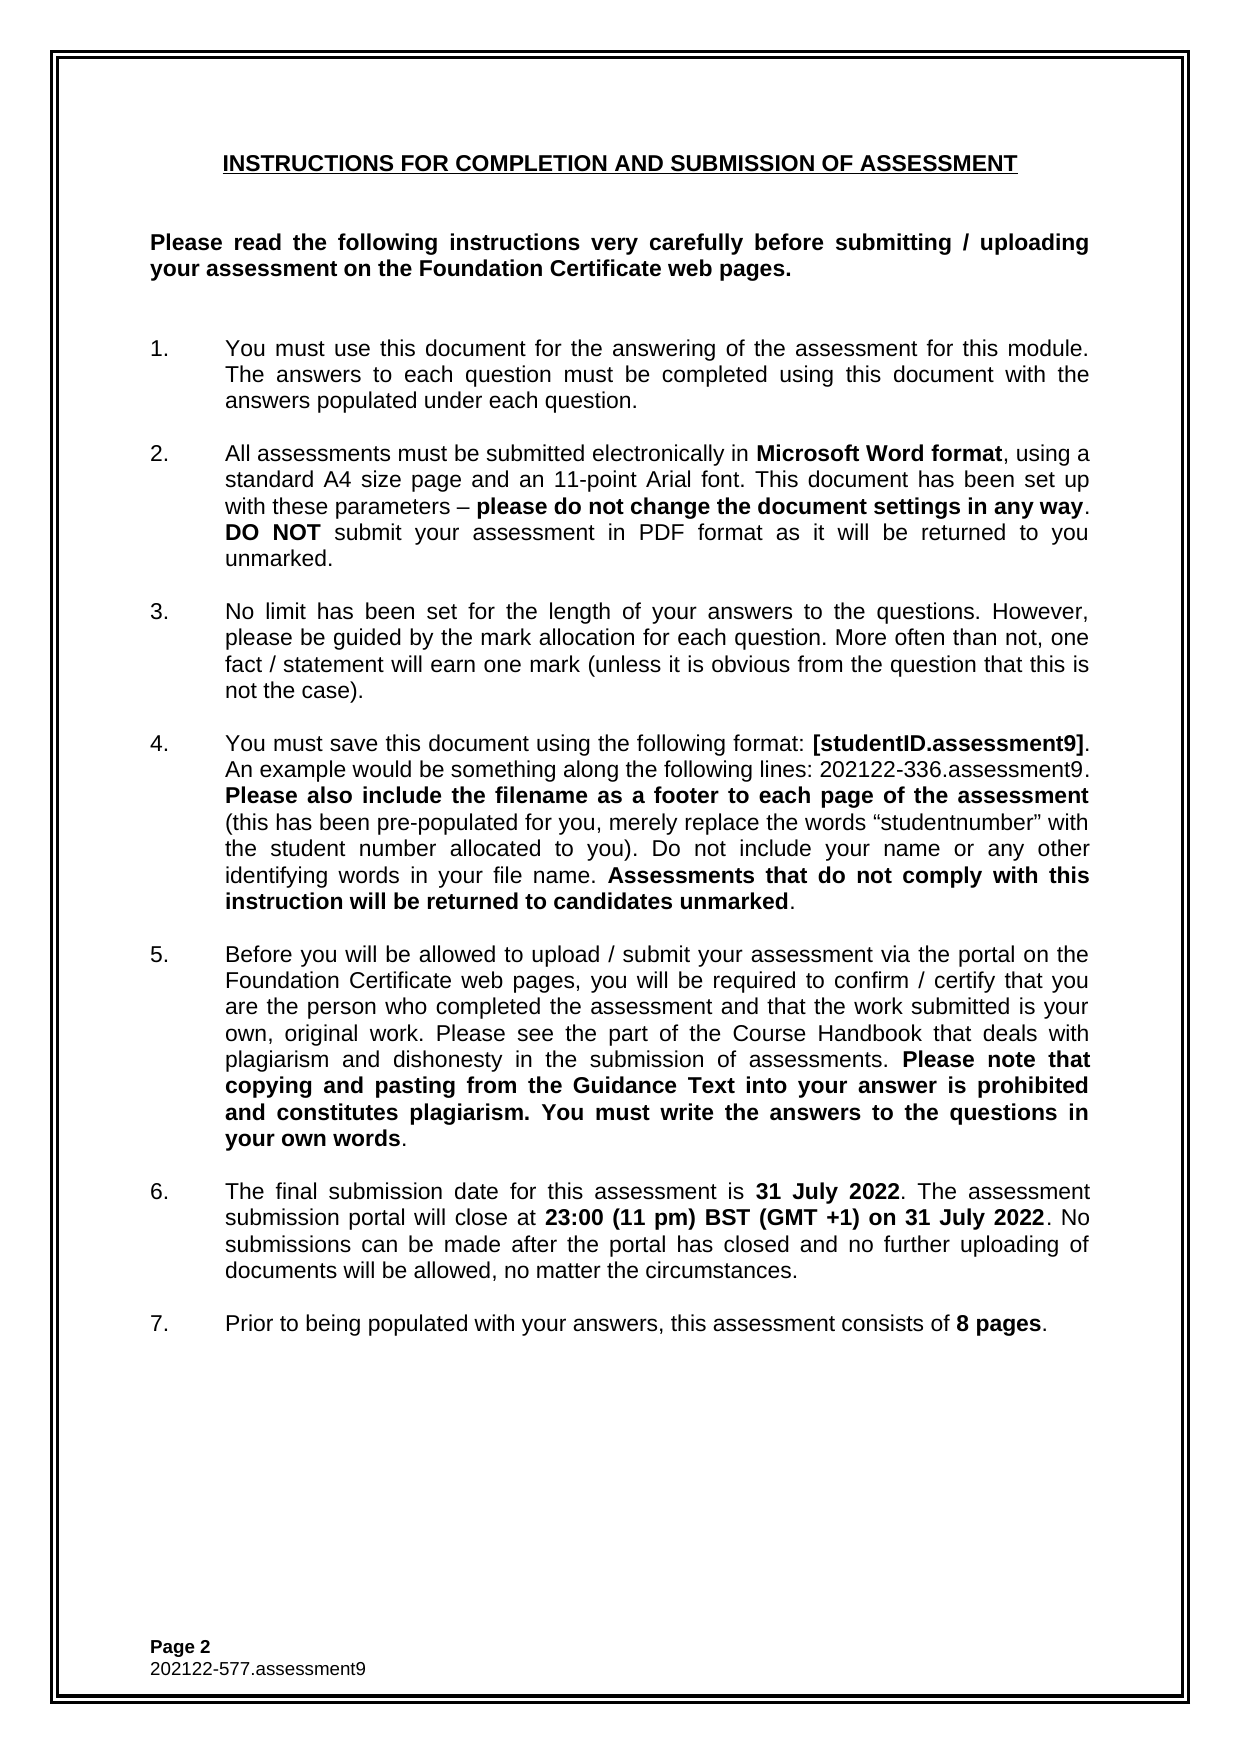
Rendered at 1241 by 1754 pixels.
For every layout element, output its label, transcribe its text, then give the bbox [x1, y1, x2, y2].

text 7. Prior to being populated with your answers, this assessment consists of 8 pages. [150, 1309, 1090, 1336]
text 2. All assessments must be submitted electronically in Microsoft Word format, using a standard A4 size page and an 11-point Arial font. This document has been set up with these parameters – please do not change the document settings in any way. DO NOT submit your assessment in PDF format as it will be returned to you unmarked. [150, 440, 1090, 572]
text 4. You must save this document using the following format: [studentID.assessment9]. An example would be something along the following lines: 202122-336.assessment9. Please also include the filename as a footer to each page of the assessment (this has been pre-populated for you, merely replace the words “studentnumber” with the student number allocated to you). Do not include your name or any other identifying words in your file name. Assessments that do not comply with this instruction will be returned to candidates unmarked. [150, 730, 1090, 914]
text 3. No limit has been set for the length of your answers to the questions. However, please be guided by the mark allocation for each question. More often than not, one fact / statement will earn one mark (unless it is obvious from the question that this is not the case). [150, 598, 1090, 703]
text 1. You must use this document for the answering of the assessment for this module. The answers to each question must be completed using this document with the answers populated under each question. [150, 334, 1090, 413]
text Please read the following instructions very carefully before submitting / uploading your assessment on the Foundation Certificate web pages. [150, 229, 1090, 282]
text INSTRUCTIONS FOR COMPLETION AND SUBMISSION OF ASSESSMENT [150, 150, 1090, 176]
text 6. The final submission date for this assessment is 31 July 2022. The assessment submission portal will close at 23:00 (11 pm) BST (GMT +1) on 31 July 2022. No submissions can be made after the portal has closed and no further uploading of documents will be allowed, no matter the circumstances. [150, 1178, 1090, 1283]
text 5. Before you will be allowed to upload / submit your assessment via the portal on the Foundation Certificate web pages, you will be required to confirm / certify that you are the person who completed the assessment and that the work submitted is your own, original work. Please see the part of the Course Handbook that deals with plagiarism and dishonesty in the submission of assessments. Please note that copying and pasting from the Guidance Text into your answer is prohibited and constitutes plagiarism. You must write the answers to the questions in your own words. [150, 941, 1090, 1151]
